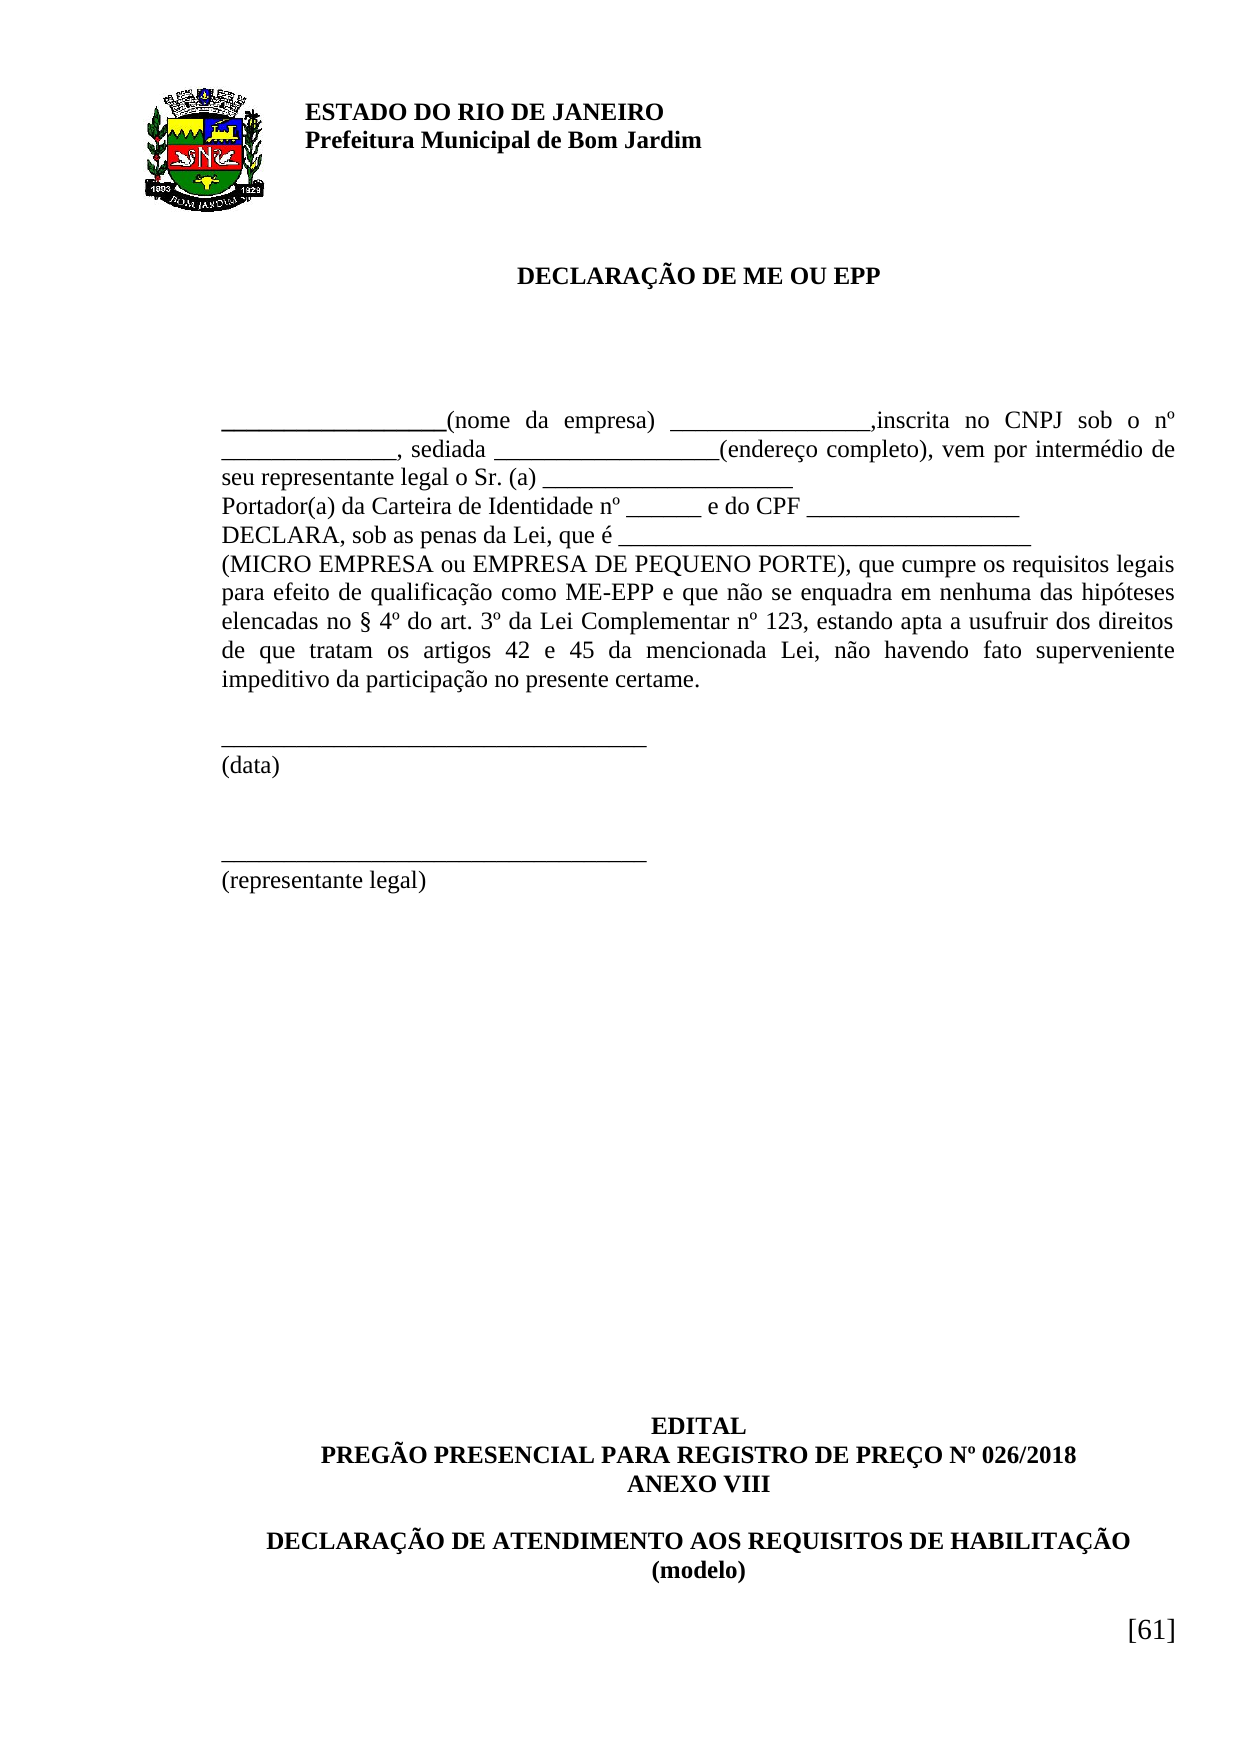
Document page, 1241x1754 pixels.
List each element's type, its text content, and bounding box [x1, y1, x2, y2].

text DECLARA, sob as penas da Lei, que é _________________________________ [221, 520, 1176, 549]
text DECLARAÇÃO DE ME OU EPP [221, 223, 1176, 290]
text DECLARAÇÃO DE ATENDIMENTO AOS REQUISITOS DE HABILITAÇÃO (modelo) [221, 1526, 1176, 1584]
text __________________(nome da empresa) ________________,inscrita no CNPJ sob o nº ______________, sediada __________________(endereço completo), vem por intermédio de seu representante legal o Sr. (a) ____________________ [221, 405, 1176, 491]
text (data) [221, 750, 1176, 779]
text ANEXO VIII [221, 1469, 1176, 1497]
text EDITAL [221, 1411, 1176, 1440]
text Portador(a) da Carteira de Identidade nº ______ e do CPF _________________ [221, 491, 1176, 520]
picture [141, 85, 266, 214]
text (MICRO EMPRESA ou EMPRESA DE PEQUENO PORTE), que cumpre os requisitos legais para efeito de qualificação como ME-EPP e que não se enquadra em nenhuma das hipóteses elencadas no § 4º do art. 3º da Lei Complementar nº 123, estando apta a usufruir dos direitos de que tratam os artigos 42 e 45 da mencionada Lei, não havendo fato superveniente impeditivo da participação no presente certame. [221, 549, 1176, 692]
subtitle PREGÃO PRESENCIAL PARA REGISTRO DE PREÇO Nº 026/2018 [221, 1440, 1176, 1469]
text __________________________________ [221, 836, 1176, 865]
text __________________________________ [221, 721, 1176, 750]
text (representante legal) [221, 865, 1176, 894]
